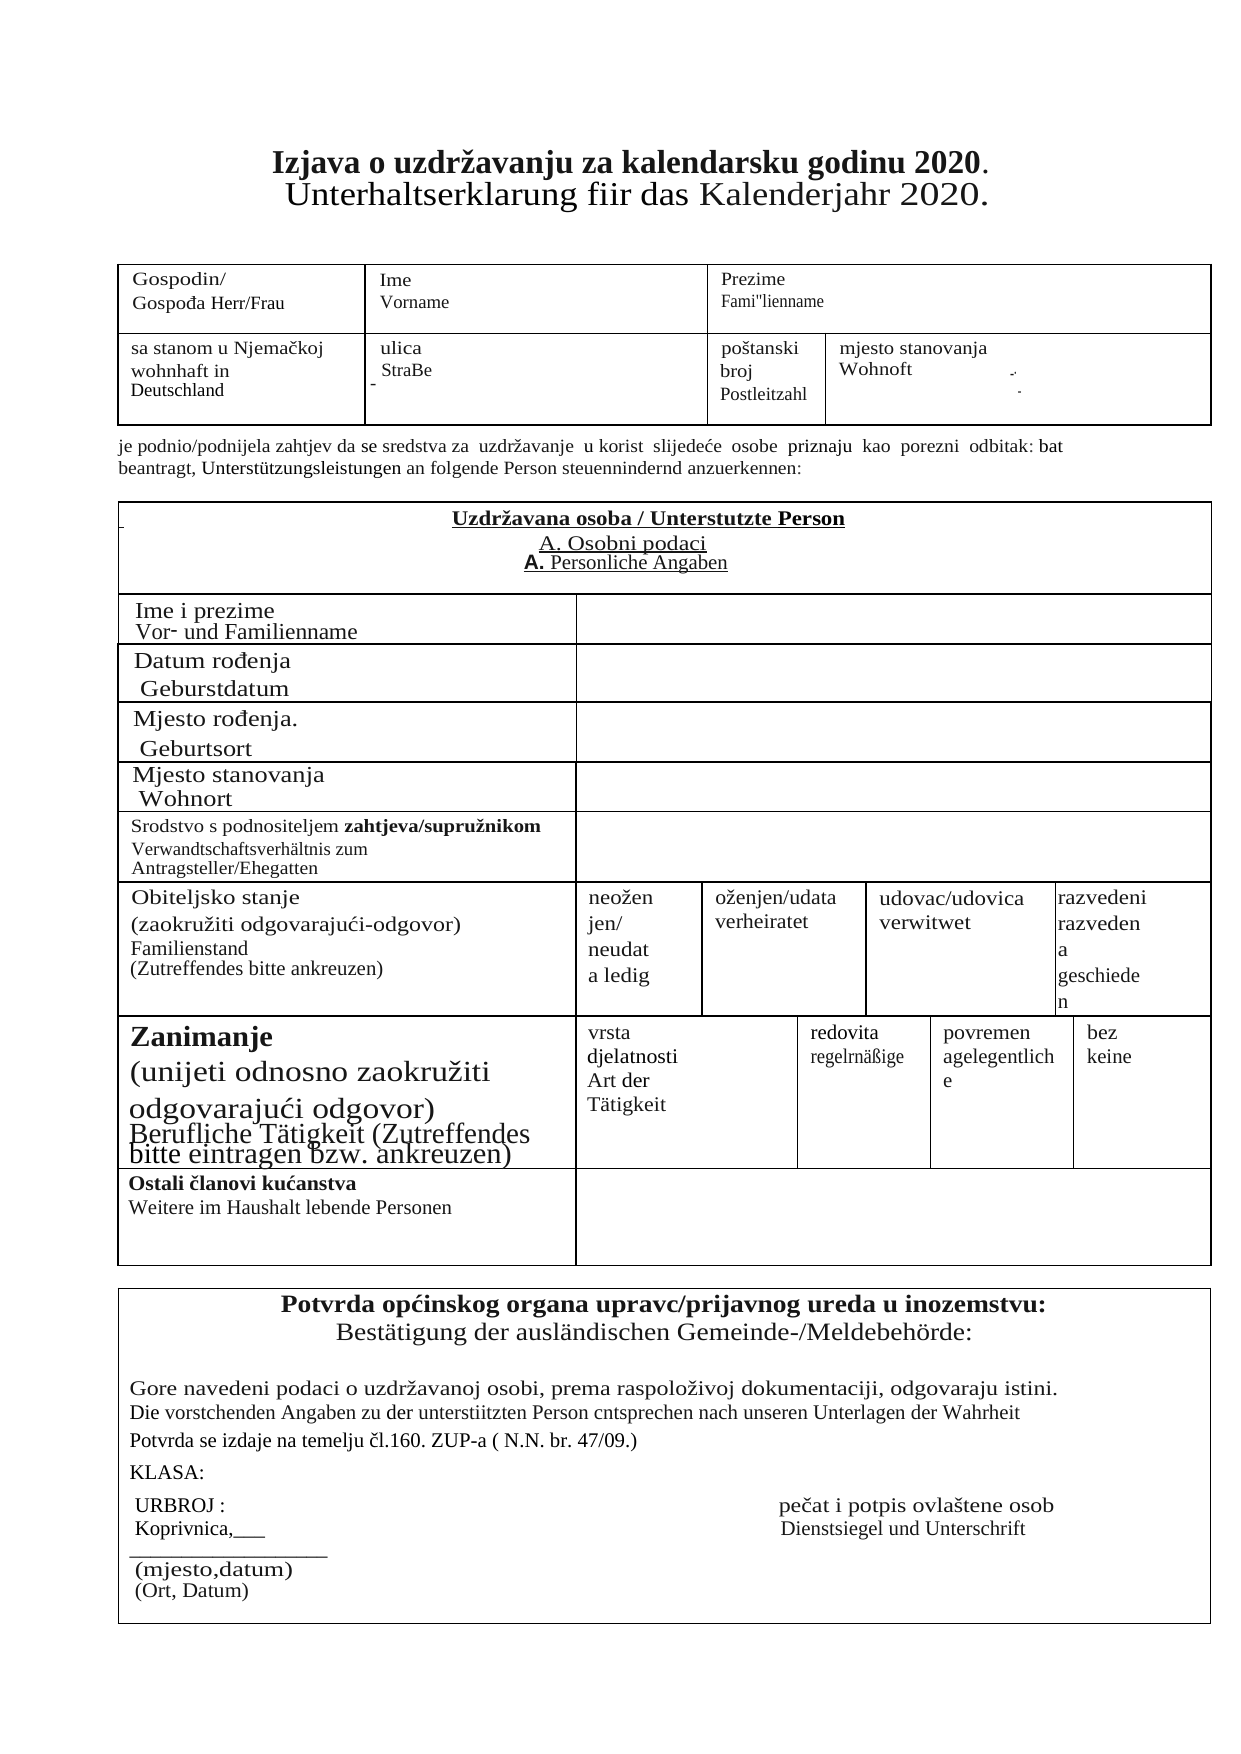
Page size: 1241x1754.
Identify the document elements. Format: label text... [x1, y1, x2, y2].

table_header Ime Vorname [366, 265, 707, 332]
table_cell bez keine [1074, 1017, 1210, 1167]
table_cell Ostali članovi kućanstva Weitere im Haushalt lebende Personen [119, 1169, 575, 1264]
table_cell [577, 645, 1211, 701]
table_cell Mjesto stanovanja Wohnort [119, 763, 575, 811]
table_cell Mjesto rođenja. Geburtsort [119, 703, 576, 761]
table_cell Obiteljsko stanje (zaokružiti odgovarajući-odgovor) Familienstand (Zutreffendes bitte ankreuzen) [119, 883, 575, 1015]
table_cell [577, 595, 1211, 643]
table_cell Datum rođenja Geburstdatum [119, 645, 576, 701]
table_header Uzdržavana osoba / Unterstutzte Person A. Osobni podaci A. Personliche Angaben [119, 503, 1211, 593]
table_cell [577, 763, 1210, 811]
text je podnio/podnijela zahtjev da se sredstva za uzdržavanje u korist slijedeće osobe priznaju kao porezni odbitak: bat beantragt, Unterstützungsleistungen an folgende Person steuennindernd anzuerkennen: [118, 435, 1093, 479]
table_cell [577, 812, 1210, 881]
table_cell vrsta djelatnosti Art der Tätigkeit [577, 1017, 797, 1167]
table_cell Zanimanje (unijeti odnosno zaokružiti odgovarajući odgovor) Berufliche Tätigkeit (Zutreffendes bitte eintragen bzw. ankreuzen) [119, 1017, 575, 1167]
table_cell neoženjen/ neudata ledig [577, 883, 701, 1015]
table_cell [577, 1169, 1210, 1264]
table_header Prezime Fami"lienname [708, 265, 1210, 332]
table_cell redovita regelrnäßige [798, 1017, 930, 1167]
text Izjava o uzdržavanju za kalendarsku godinu 2020. Unterhaltserklarung fiir das Kalenderjahr 2020. [148, 148, 989, 212]
table_cell poštanski broj Postleitzahl [708, 334, 825, 424]
table_cell sa stanom u Njemačkoj wohnhaft in Deutschland [119, 334, 364, 424]
table_header Potvrda općinskog organa upravc/prijavnog ureda u inozemstvu: Bestätigung der ausländischen Gemeinde-/Meldebehörde: Gore navedeni podaci o uzdržavanoj osobi, prema raspoloživoj dokumentaciji, odgovaraju istini. Die vorstchenden Angaben zu der unterstiitzten Person cntsprechen nach unseren Unterlagen der Wahrheit Potvrda se izdaje na temelju čl.160. ZUP-a ( N.N. br. 47/09.) KLASA: URBROJ : pečat i potpis ovlaštene osob Koprivnica,___ Dienstsiegel und Unterschrift ___________________ (mjesto,datum) (Ort, Datum) [119, 1289, 1210, 1623]
table_cell razvedeni razvedena geschieden [1056, 883, 1210, 1015]
table_cell udovac/udovica verwitwet [867, 883, 1055, 1015]
table_cell povremenagelegentliche [931, 1017, 1073, 1167]
table_cell mjesto stanovanja Wohnoft -·- [826, 334, 1210, 424]
table_cell Ime i prezime Vor- und Familienname [119, 595, 576, 643]
table_cell Srodstvo s podnositeljem zahtjeva/supružnikom Verwandtschaftsverhältnis zum Antragsteller/Ehegatten [119, 812, 575, 881]
table_cell ulica - StraBe [366, 334, 707, 424]
table_header Gospodin/ Gospođa Herr/Frau [119, 265, 364, 332]
table_cell oženjen/udata verheiratet [703, 883, 865, 1015]
table_cell [577, 703, 1210, 761]
